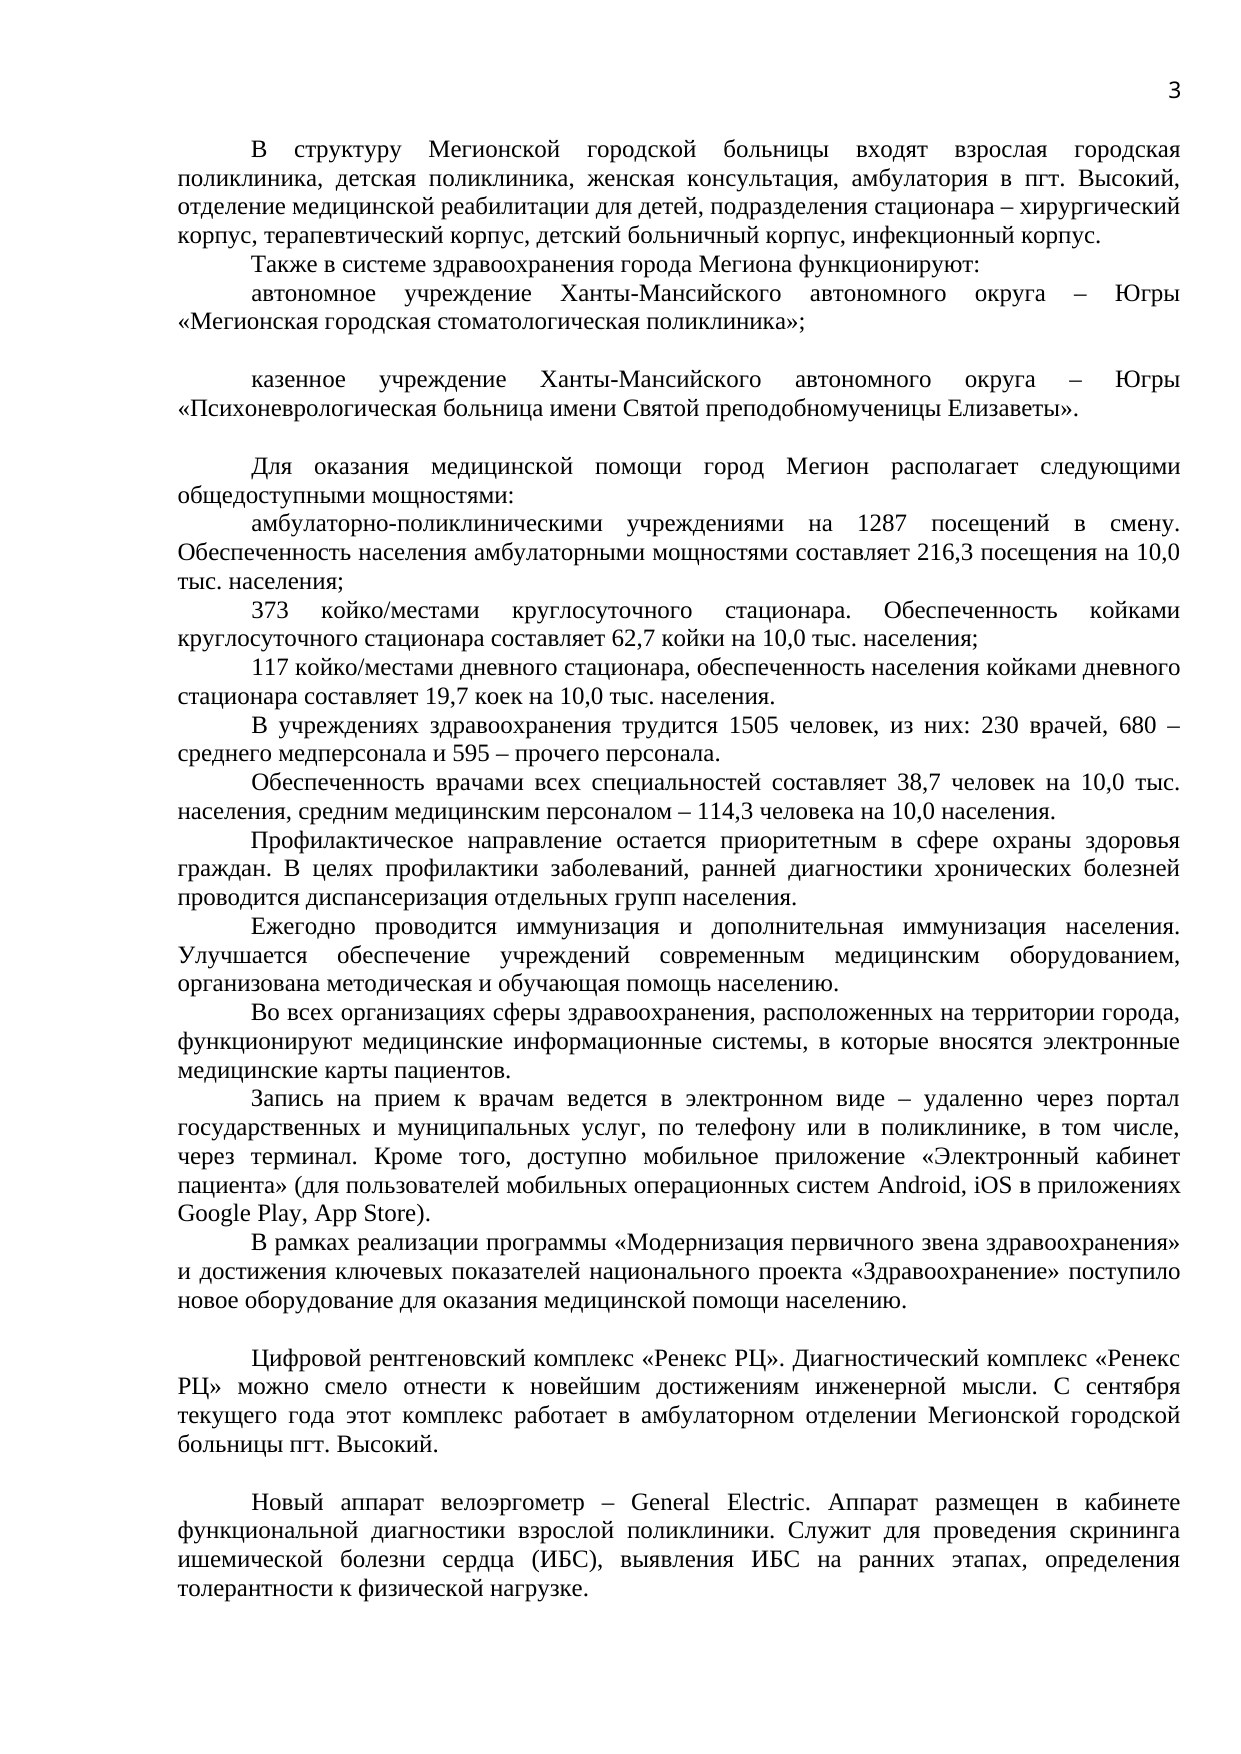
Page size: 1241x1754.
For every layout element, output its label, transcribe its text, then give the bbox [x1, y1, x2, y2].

text В рамках реализации программы «Модернизация первичного звена здравоохранения» и достижения ключевых показателей национального проекта «Здравоохранение» поступило новое оборудование для оказания медицинской помощи населению. [177, 1227, 1181, 1313]
text 117 койко/местами дневного стационара, обеспеченность населения койками дневного стационара составляет 19,7 коек на 10,0 тыс. населения. [177, 652, 1181, 710]
text В учреждениях здравоохранения трудится 1505 человек, из них: 230 врачей, 680 – среднего медперсонала и 595 – прочего персонала. [177, 710, 1181, 767]
text автономное учреждение Ханты-Мансийского автономного округа – Югры «Мегионская городская стоматологическая поликлиника»; [177, 278, 1181, 335]
text Профилактическое направление остается приоритетным в сфере охраны здоровья граждан. В целях профилактики заболеваний, ранней диагностики хронических болезней проводится диспансеризация отдельных групп населения. [177, 825, 1181, 911]
text Также в системе здравоохранения города Мегиона функционируют: [177, 249, 1181, 278]
text 373 койко/местами круглосуточного стационара. Обеспеченность койками круглосуточного стационара составляет 62,7 койки на 10,0 тыс. населения; [177, 595, 1181, 652]
text Ежегодно проводится иммунизация и дополнительная иммунизация населения. Улучшается обеспечение учреждений современным медицинским оборудованием, организована методическая и обучающая помощь населению. [177, 911, 1181, 997]
text казенное учреждение Ханты-Мансийского автономного округа – Югры «Психоневрологическая больница имени Святой преподобномученицы Елизаветы». [177, 364, 1181, 422]
text Обеспеченность врачами всех специальностей составляет 38,7 человек на 10,0 тыс. населения, средним медицинским персоналом – 114,3 человека на 10,0 населения. [177, 767, 1181, 825]
text Цифровой рентгеновский комплекс «Ренекс РЦ». Диагностический комплекс «Ренекс РЦ» можно смело отнести к новейшим достижениям инженерной мысли. С сентября текущего года этот комплекс работает в амбулаторном отделении Мегионской городской больницы пгт. Высокий. [177, 1343, 1181, 1458]
text Для оказания медицинской помощи город Мегион располагает следующими общедоступными мощностями: [177, 451, 1181, 508]
text Запись на прием к врачам ведется в электронном виде – удаленно через портал государственных и муниципальных услуг, по телефону или в поликлинике, в том числе, через терминал. Кроме того, доступно мобильное приложение «Электронный кабинет пациента» (для пользователей мобильных операционных систем Android, iOS в приложениях Google Play, App Store). [177, 1170, 1181, 1227]
text амбулаторно-поликлиническими учреждениями на 1287 посещений в смену. Обеспеченность населения амбулаторными мощностями составляет 216,3 посещения на 10,0 тыс. населения; [177, 508, 1181, 595]
text Во всех организациях сферы здравоохранения, расположенных на территории города, функционируют медицинские информационные системы, в которые вносятся электронные медицинские карты пациентов. [177, 997, 1181, 1083]
text В структуру Мегионской городской больницы входят взрослая городская поликлиника, детская поликлиника, женская консультация, амбулатория в пгт. Высокий, отделение медицинской реабилитации для детей, подразделения стационара – хирургический корпус, терапевтический корпус, детский больничный корпус, инфекционный корпус. [177, 134, 1181, 249]
text Запись на прием к врачам ведется в электронном виде – удаленно через портал государственных и муниципальных услуг, по телефону или в поликлинике, в том числе, через терминал. Кроме того, доступно мобильное приложение «Электронный кабинет пациента» (для пользователей мобильных операционных систем Android, iOS в приложениях Google Play, App Store). [177, 1083, 1181, 1112]
text Новый аппарат велоэргометр – General Electric. Аппарат размещен в кабинете функциональной диагностики взрослой поликлиники. Служит для проведения скрининга ишемической болезни сердца (ИБС), выявления ИБС на ранних этапах, определения толерантности к физической нагрузке. [177, 1487, 1181, 1602]
